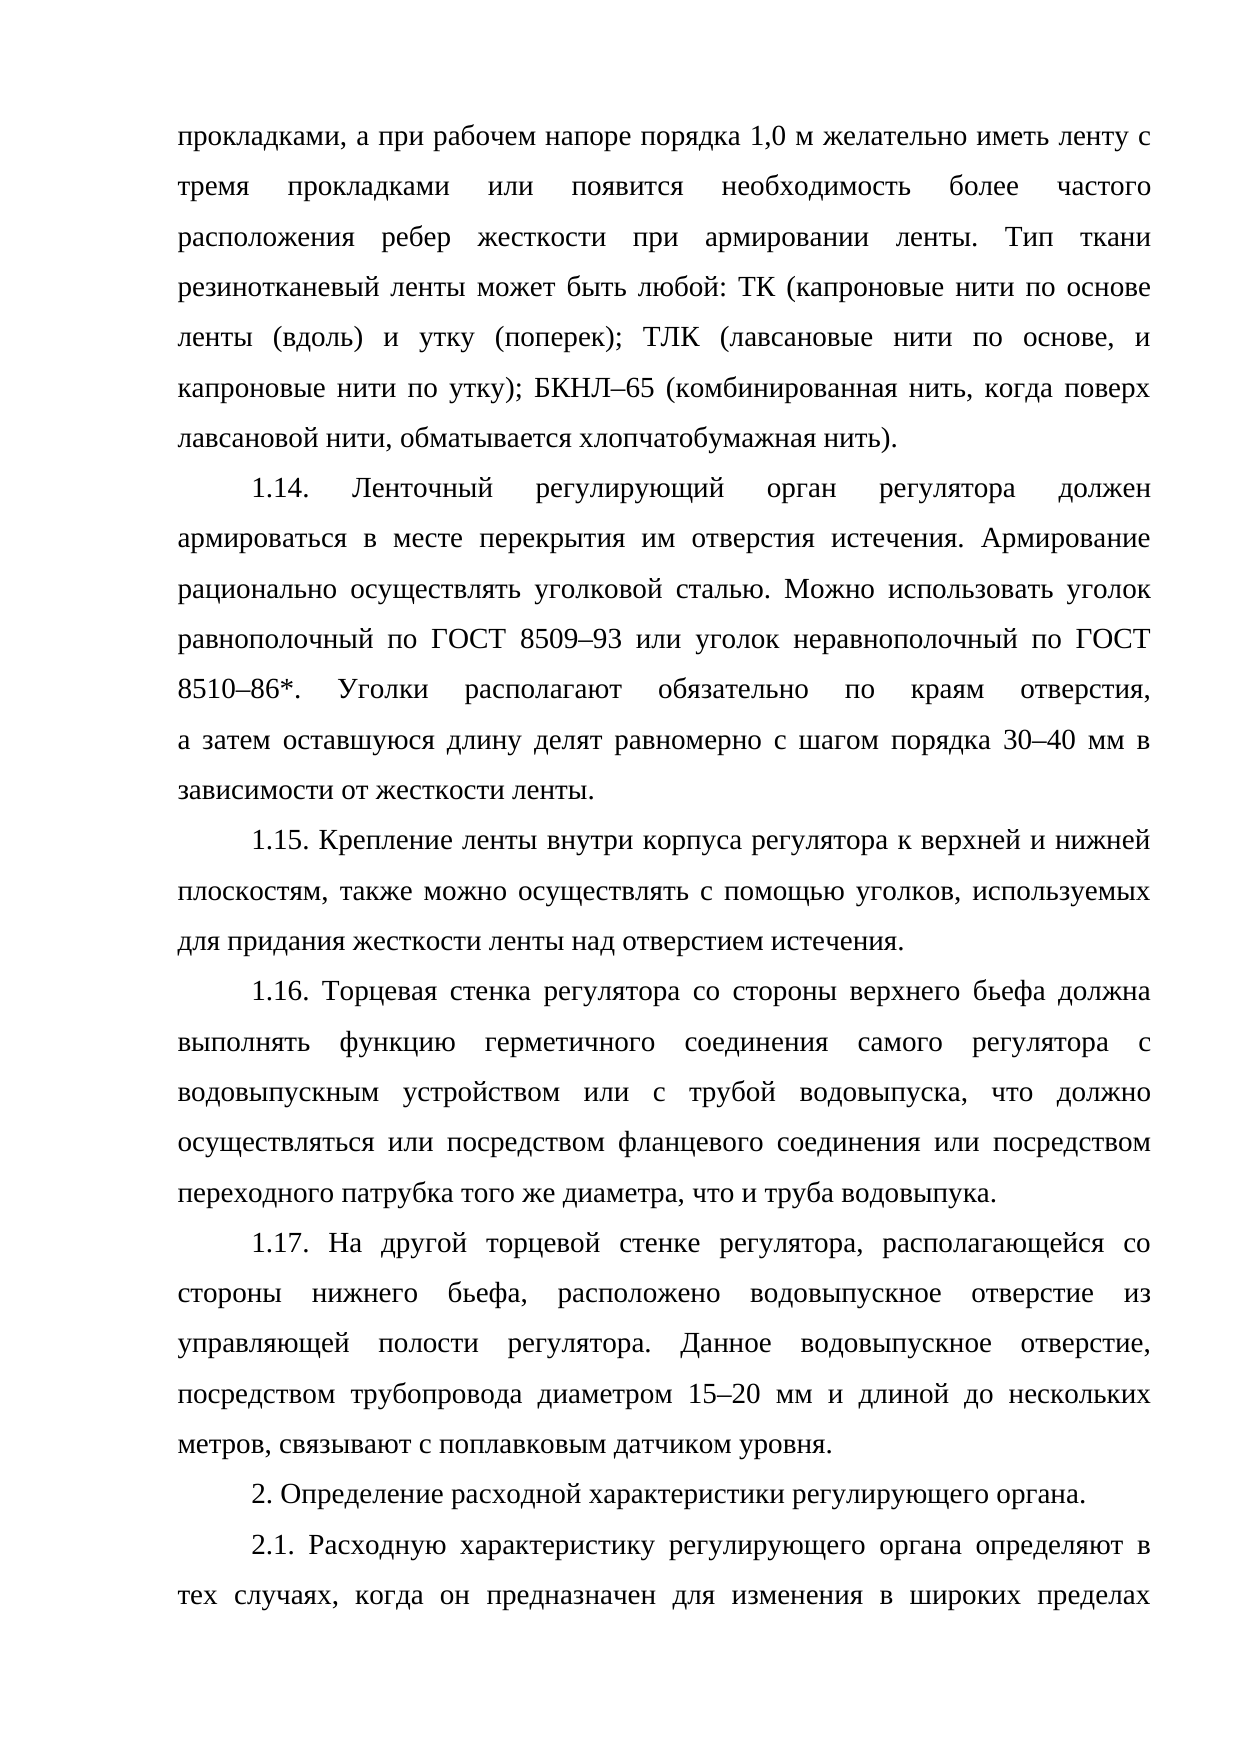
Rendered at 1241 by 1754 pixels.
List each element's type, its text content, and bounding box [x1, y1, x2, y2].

text 2. Определение расходной характеристики регулирующего органа. [177, 1477, 1152, 1510]
text 1.16. Торцевая стенка регулятора со стороны верхнего бьефа должна выполнять функцию герметичного соединения самого регулятора с водовыпускным устройством или с трубой водовыпуска, что должно осуществляться или посредством фланцевого соединения или посредством переходного патрубка того же диаметра, что и труба водовыпука. [177, 973, 1152, 1208]
text 1.17. На другой торцевой стенке регулятора, располагающейся со стороны нижнего бьефа, расположено водовыпускное отверстие из управляющей полости регулятора. Данное водовыпускное отверстие, посредством трубопровода диаметром 15–20 мм и длиной до нескольких метров, связывают с поплавковым датчиком уровня. [177, 1225, 1152, 1460]
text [177, 1527, 1152, 1611]
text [177, 118, 1152, 453]
text 1.14. Ленточный регулирующий орган регулятора должен армироваться в месте перекрытия им отверстия истечения. Армирование рационально осуществлять уголковой сталью. Можно использовать уголок равнополочный по ГОСТ 8509–93 или уголок неравнополочный по ГОСТ 8510–86*. Уголки располагают обязательно по краям отверстия, а затем оставшуюся длину делят равномерно с шагом порядка 30–40 мм в зависимости от жесткости ленты. [177, 470, 1152, 806]
text 1.15. Крепление ленты внутри корпуса регулятора к верхней и нижней плоскостям, также можно осуществлять с помощью уголков, используемых для придания жесткости ленты над отверстием истечения. [177, 822, 1152, 957]
